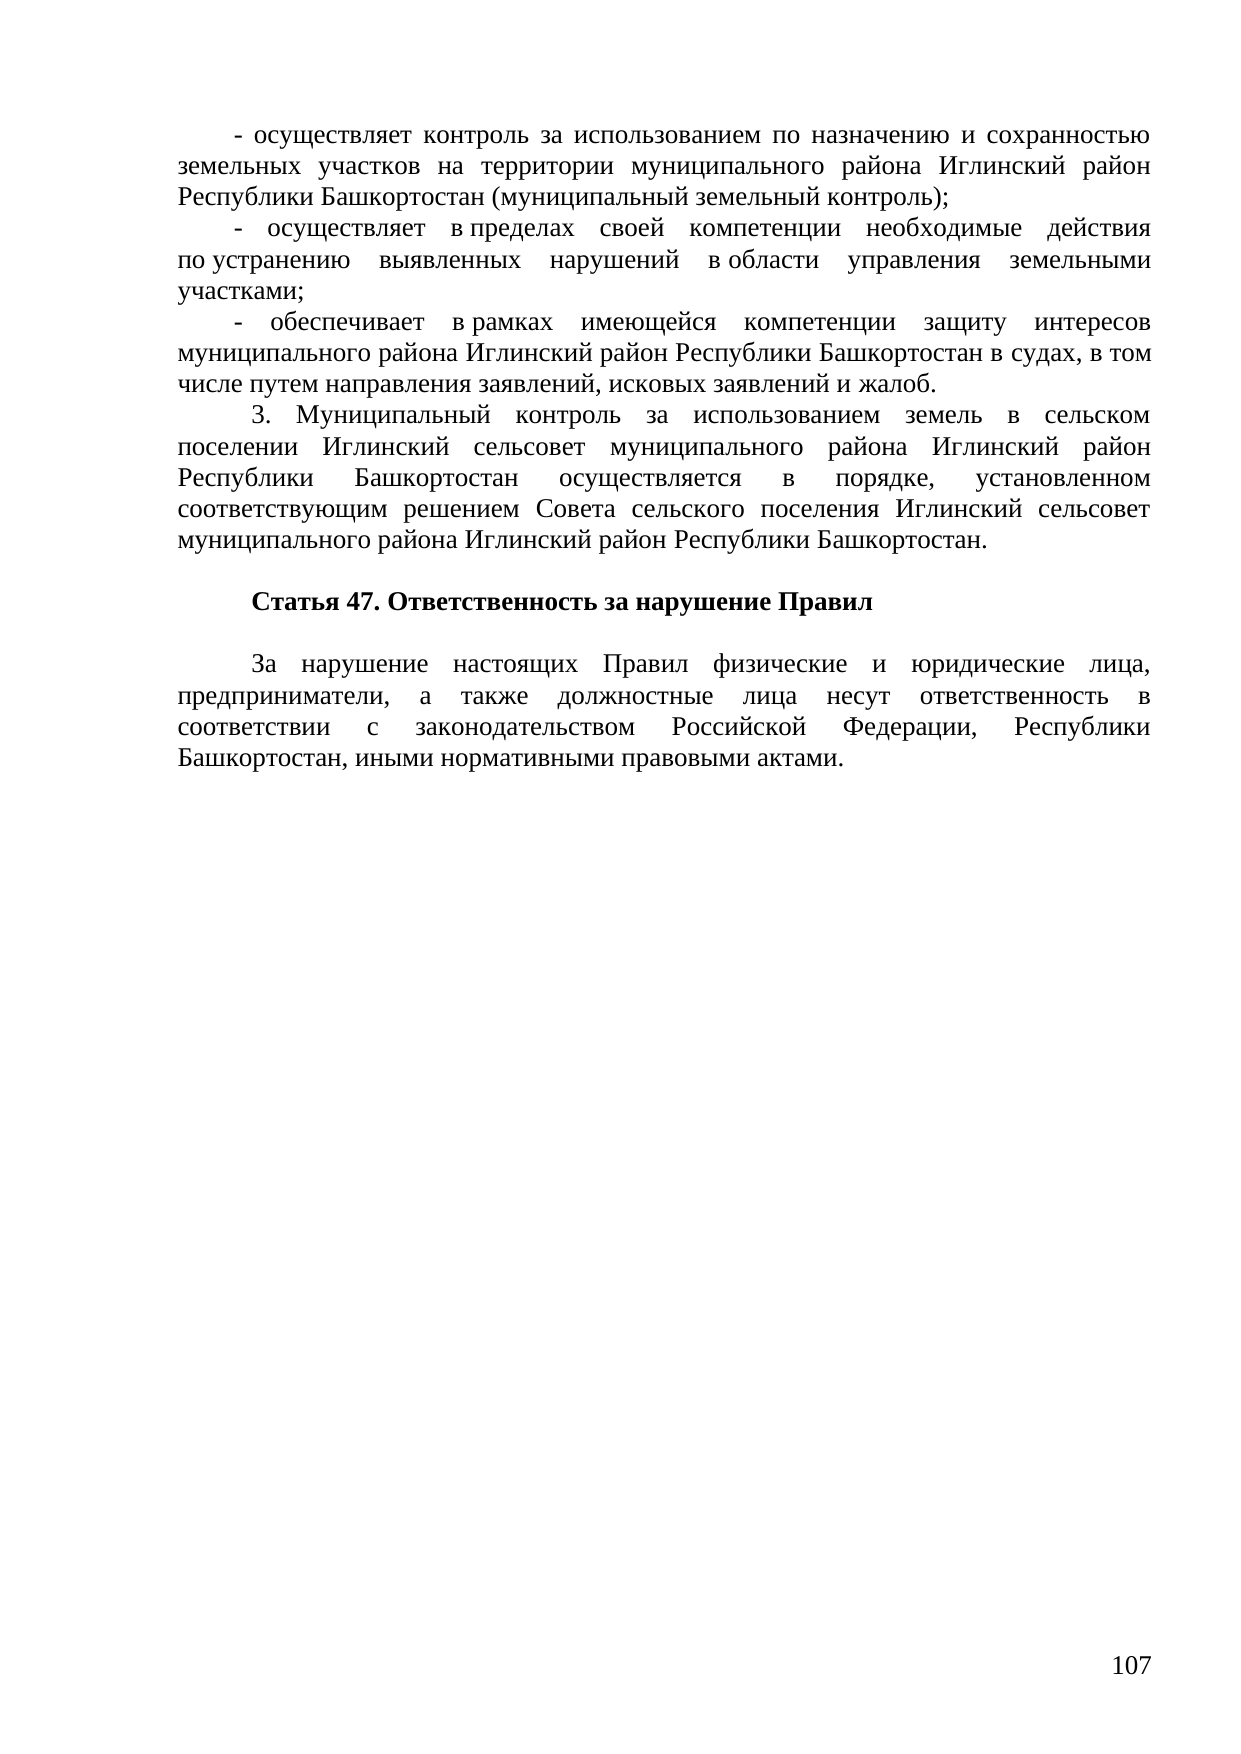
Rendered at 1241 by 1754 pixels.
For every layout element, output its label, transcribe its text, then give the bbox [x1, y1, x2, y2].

text - осуществляет контроль за использованием по назначению и сохранностью земельных участков на территории муниципального района Иглинский район Республики Башкортостан (муниципальный земельный контроль); [177, 118, 1152, 212]
text - осуществляет в пределах своей компетенции необходимые действия по устранению выявленных нарушений в области управления земельными участками; [177, 212, 1152, 305]
text За нарушение настоящих Правил физические и юридические лица, предприниматели, а также должностные лица несут ответственность в соответствии с законодательством Российской Федерации, Республики Башкортостан, иными нормативными правовыми актами. [177, 648, 1152, 772]
text - обеспечивает в рамках имеющейся компетенции защиту интересов муниципального района Иглинский район Республики Башкортостан в судах, в том числе путем направления заявлений, исковых заявлений и жалоб. [177, 305, 1152, 398]
text Статья 47. Ответственность за нарушение Правил [177, 585, 1152, 616]
text 3. Муниципальный контроль за использованием земель в сельском поселении Иглинский сельсовет муниципального района Иглинский район Республики Башкортостан осуществляется в порядке, установленном соответствующим решением Совета сельского поселения Иглинский сельсовет муниципального района Иглинский район Республики Башкортостан. [177, 398, 1152, 554]
